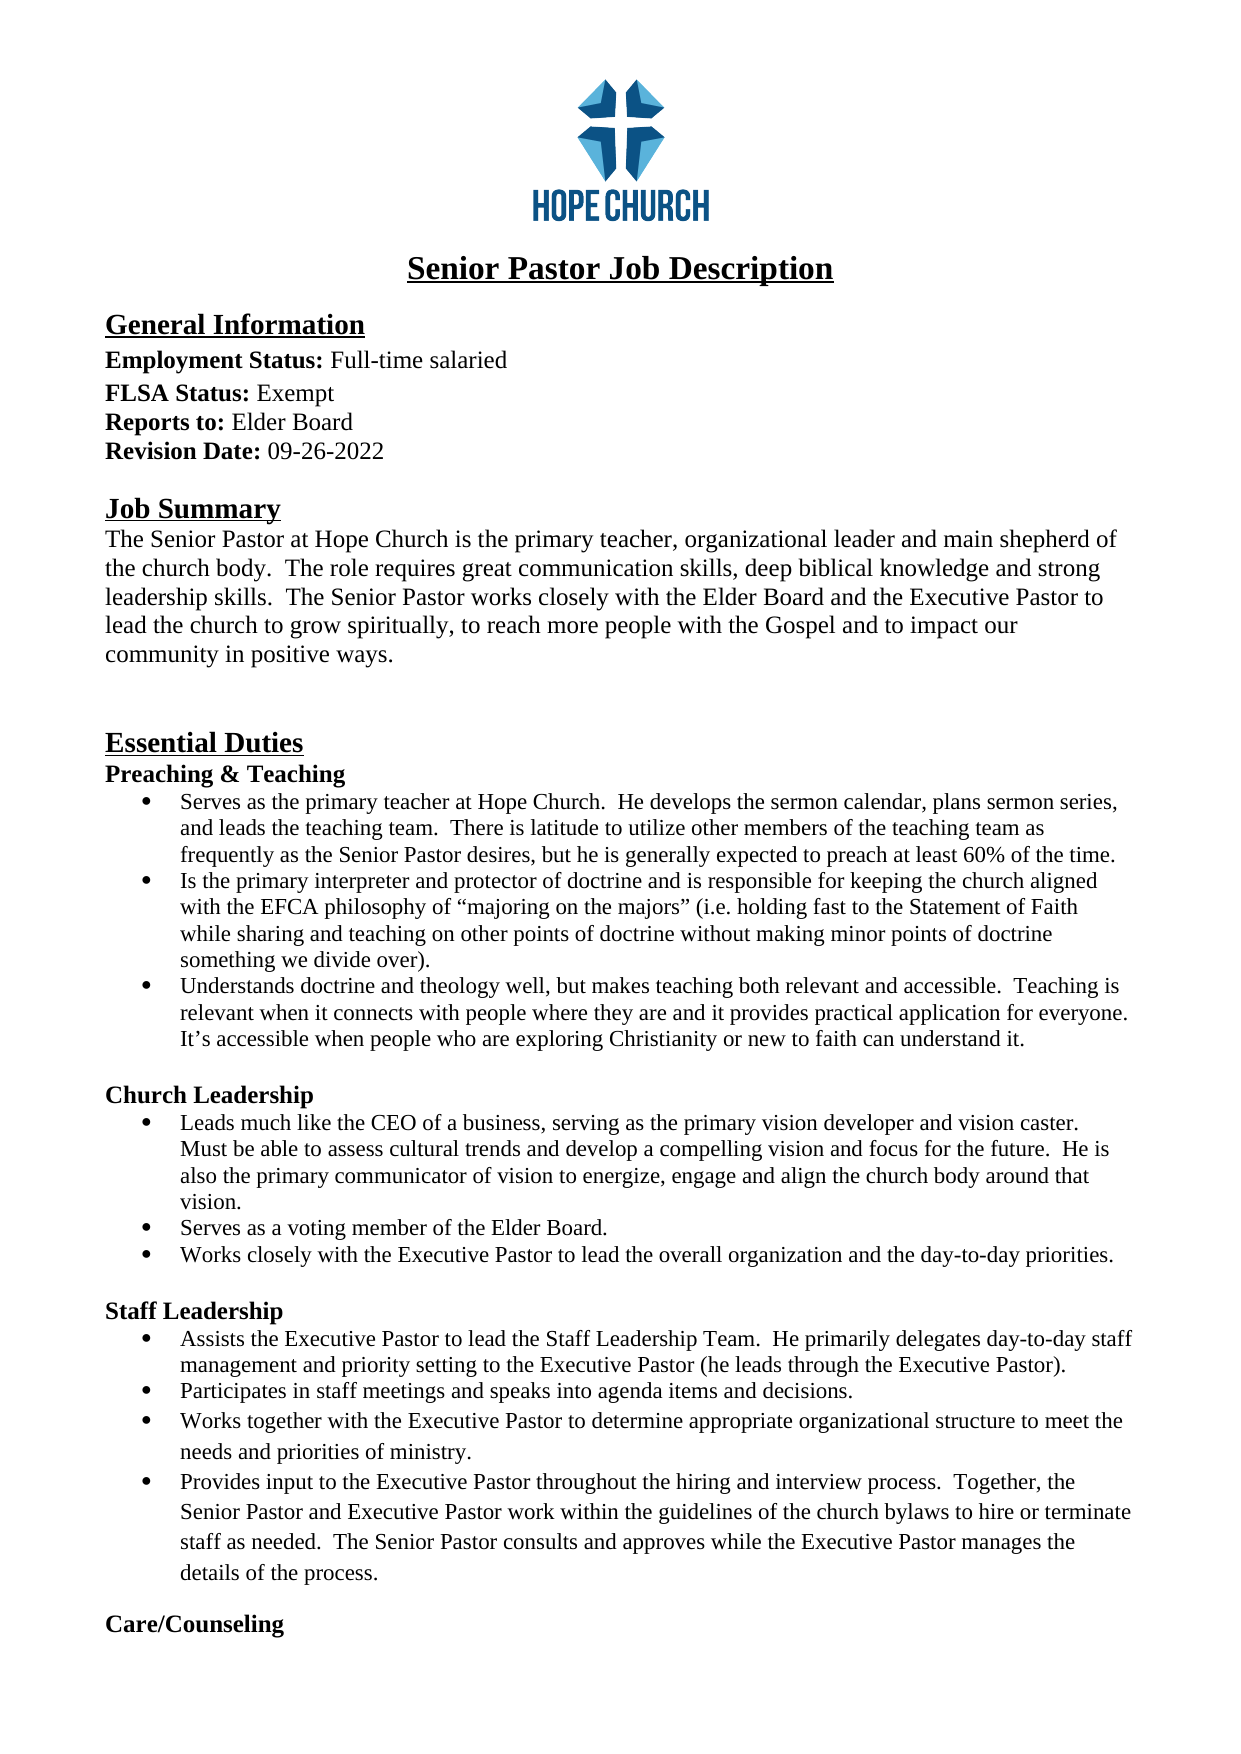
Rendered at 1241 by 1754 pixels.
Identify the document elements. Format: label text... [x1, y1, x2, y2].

text Staff Leadership [105, 1296, 1135, 1324]
list Works closely with the Executive Pastor to lead the overall organization and the day-to-day priorities. [142, 1241, 1135, 1267]
text Care/Counseling [105, 1609, 1135, 1638]
text Revision Date: 09-26-2022 [105, 436, 1135, 491]
text The Senior Pastor at Hope Church is the primary teacher, organizational leader and main shepherd of the church body. The role requires great communication skills, deep biblical knowledge and strong leadership skills. The Senior Pastor works closely with the Elder Board and the Executive Pastor to lead the church to grow spiritually, to reach more people with the Gospel and to impact our community in positive ways. [105, 524, 1135, 668]
list Understands doctrine and theology well, but makes teaching both relevant and accessible. Teaching is relevant when it connects with people where they are and it provides practical application for everyone. It’s accessible when people who are exploring Christianity or new to faith can understand it. [142, 972, 1135, 1051]
subtitle Senior Pastor Job Description [105, 248, 1135, 287]
list Serves as a voting member of the Elder Board. [142, 1214, 1135, 1241]
text FLSA Status: Exempt Reports to: Elder Board [105, 378, 1135, 436]
picture [524, 73, 717, 228]
list Participates in staff meetings and speaks into agenda items and decisions. [142, 1377, 1135, 1404]
text Church Leadership [105, 1080, 1135, 1109]
subtitle General Information Employment Status: Full-time salaried [105, 307, 1135, 374]
list Provides input to the Executive Pastor throughout the hiring and interview process. Together, the Senior Pastor and Executive Pastor work within the guidelines of the church bylaws to hire or terminate staff as needed. The Senior Pastor consults and approves while the Executive Pastor manages the details of the process. [142, 1468, 1135, 1585]
list Leads much like the CEO of a business, serving as the primary vision developer and vision caster. Must be able to assess cultural trends and develop a compelling vision and focus for the future. He is also the primary communicator of vision to energize, engage and align the church body around that vision. [142, 1109, 1135, 1214]
subtitle Assists the Executive Pastor to lead the Staff Leadership Team. He primarily delegates day-to-day staff management and priority setting to the Executive Pastor (he leads through the Executive Pastor). [142, 1324, 1135, 1377]
subtitle Job Summary [105, 491, 1135, 524]
list Serves as the primary teacher at Hope Church. He develops the sermon calendar, plans sermon series, and leads the teaching team. There is latitude to utilize other members of the teaching team as frequently as the Senior Pastor desires, but he is generally expected to preach at least 60% of the time. [142, 788, 1135, 867]
list Works together with the Executive Pastor to determine appropriate organizational structure to meet the needs and priorities of ministry. [142, 1407, 1135, 1464]
subtitle Essential Duties [105, 726, 1135, 759]
subtitle Preaching & Teaching [105, 759, 1135, 788]
list Is the primary interpreter and protector of doctrine and is responsible for keeping the church aligned with the EFCA philosophy of “majoring on the majors” (i.e. holding fast to the Statement of Faith while sharing and teaching on other points of doctrine without making minor points of doctrine something we divide over). [142, 867, 1135, 972]
